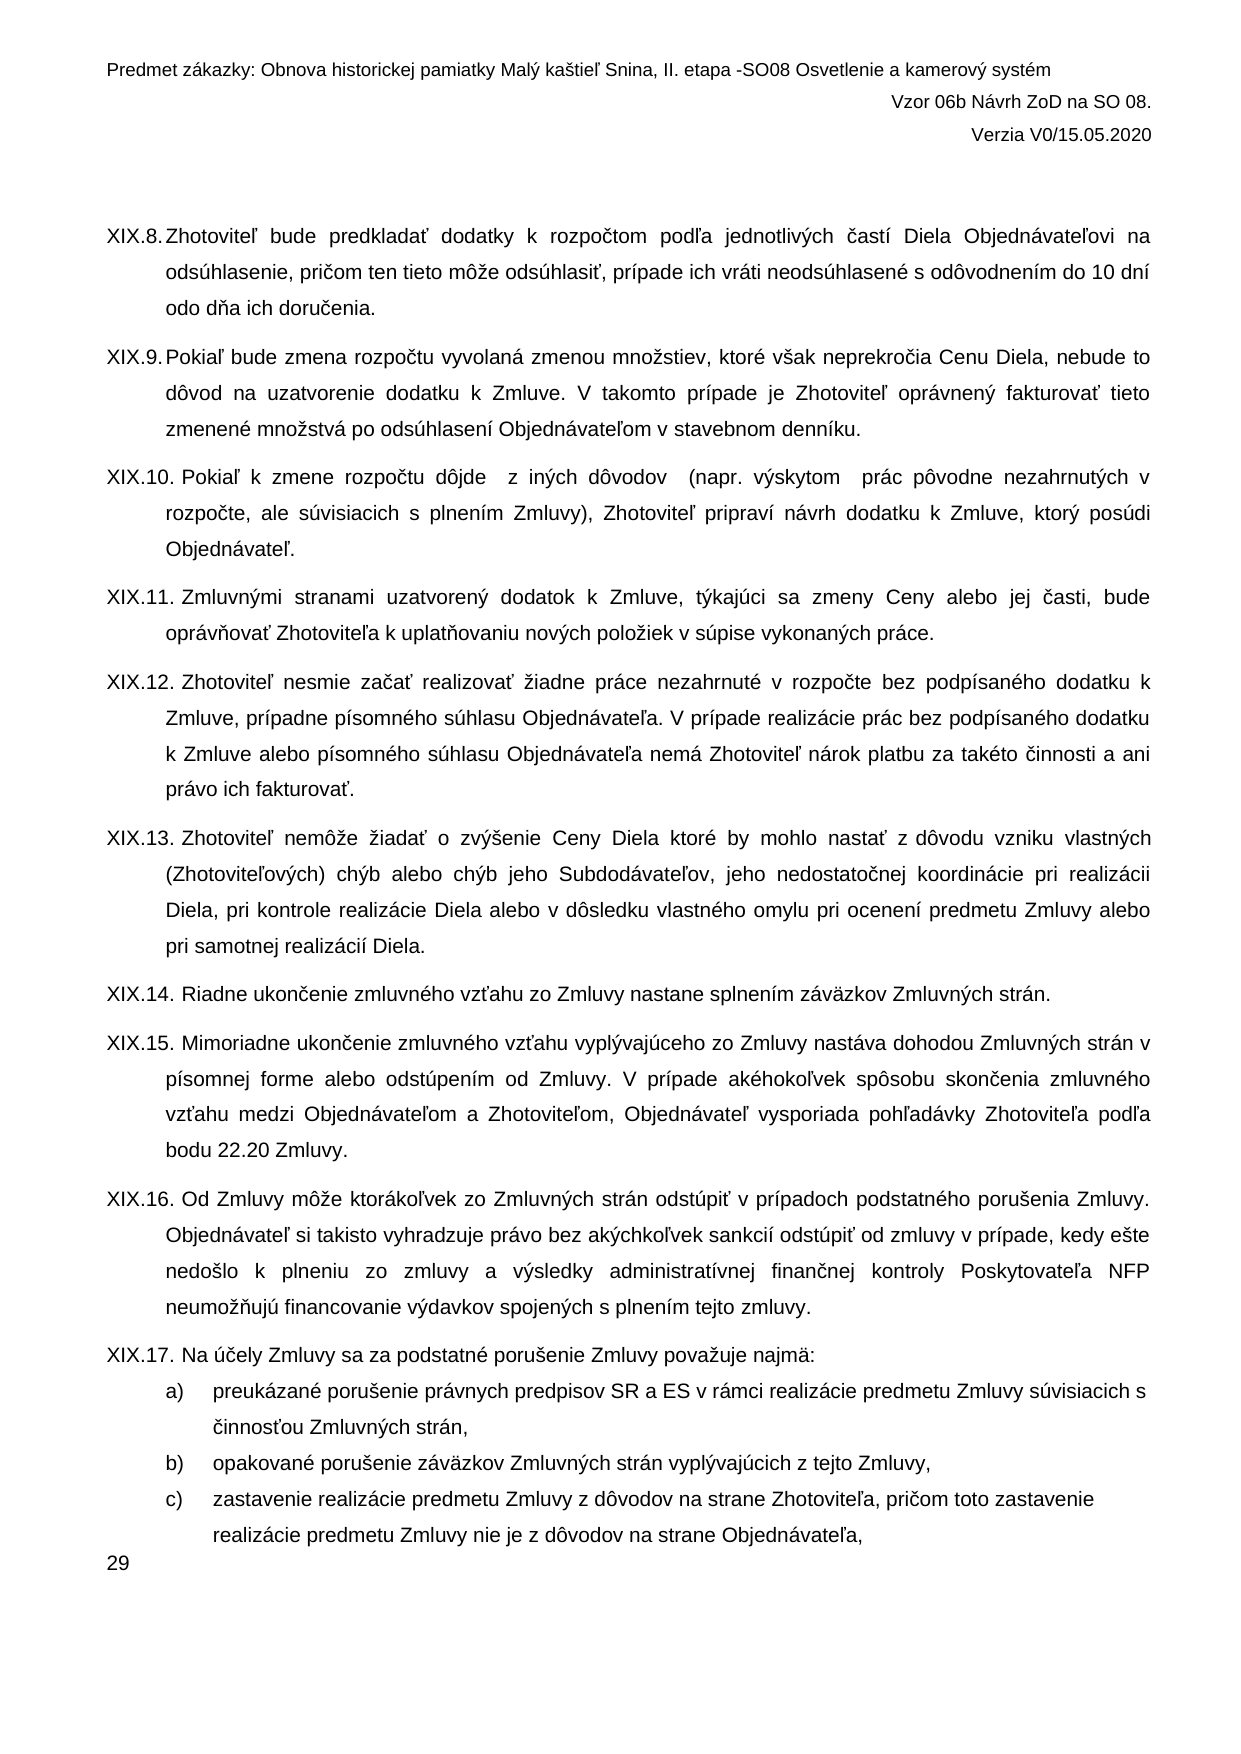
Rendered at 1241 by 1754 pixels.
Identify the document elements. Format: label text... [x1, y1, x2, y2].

text Mimoriadne ukončenie zmluvného vzťahu vyplývajúceho zo Zmluvy nastáva dohodou Zmluvných strán v písomnej forme alebo odstúpením od Zmluvy. V prípade akéhokoľvek spôsobu skončenia zmluvného vzťahu medzi Objednávateľom a Zhotoviteľom, Objednávateľ vysporiada pohľadávky Zhotoviteľa podľa bodu 22.20 Zmluvy. [106, 1030, 1152, 1162]
list preukázané porušenie právnych predpisov SR a ES v rámci realizácie predmetu Zmluvy súvisiacich s činnosťou Zmluvných strán, [165, 1379, 1152, 1439]
text Pokiaľ bude zmena rozpočtu vyvolaná zmenou množstiev, ktoré však neprekročia Cenu Diela, nebude to dôvod na uzatvorenie dodatku k Zmluve. V takomto prípade je Zhotoviteľ oprávnený fakturovať tieto zmenené množstvá po odsúhlasení Objednávateľom v stavebnom denníku. [106, 344, 1152, 440]
list zastavenie realizácie predmetu Zmluvy z dôvodov na strane Zhotoviteľa, pričom toto zastavenie realizácie predmetu Zmluvy nie je z dôvodov na strane Objednávateľa, [165, 1487, 1152, 1547]
text Pokiaľ k zmene rozpočtu dôjde z iných dôvodov (napr. výskytom prác pôvodne nezahrnutých v rozpočte, ale súvisiacich s plnením Zmluvy), Zhotoviteľ pripraví návrh dodatku k Zmluve, ktorý posúdi Objednávateľ. [106, 465, 1152, 561]
text Zhotoviteľ nesmie začať realizovať žiadne práce nezahrnuté v rozpočte bez podpísaného dodatku k Zmluve, prípadne písomného súhlasu Objednávateľa. V prípade realizácie prác bez podpísaného dodatku k Zmluve alebo písomného súhlasu Objednávateľa nemá Zhotoviteľ nárok platbu za takéto činnosti a ani právo ich fakturovať. [106, 669, 1152, 801]
text Od Zmluvy môže ktorákoľvek zo Zmluvných strán odstúpiť v prípadoch podstatného porušenia Zmluvy. Objednávateľ si takisto vyhradzuje právo bez akýchkoľvek sankcií odstúpiť od zmluvy v prípade, kedy ešte nedošlo k plneniu zo zmluvy a výsledky administratívnej finančnej kontroly Poskytovateľa NFP neumožňujú financovanie výdavkov spojených s plnením tejto zmluvy. [106, 1187, 1152, 1318]
text Zhotoviteľ nemôže žiadať o zvýšenie Ceny Diela ktoré by mohlo nastať z dôvodu vzniku vlastných (Zhotoviteľových) chýb alebo chýb jeho Subdodávateľov, jeho nedostatočnej koordinácie pri realizácii Diela, pri kontrole realizácie Diela alebo v dôsledku vlastného omylu pri ocenení predmetu Zmluvy alebo pri samotnej realizácií Diela. [106, 826, 1152, 957]
text Na účely Zmluvy sa za podstatné porušenie Zmluvy považuje najmä: [106, 1343, 1152, 1367]
text Zmluvnými stranami uzatvorený dodatok k Zmluve, týkajúci sa zmeny Ceny alebo jej časti, bude oprávňovať Zhotoviteľa k uplatňovaniu nových položiek v súpise vykonaných práce. [106, 585, 1152, 645]
list opakované porušenie záväzkov Zmluvných strán vyplývajúcich z tejto Zmluvy, [165, 1451, 1152, 1475]
text Zhotoviteľ bude predkladať dodatky k rozpočtom podľa jednotlivých častí Diela Objednávateľovi na odsúhlasenie, pričom ten tieto môže odsúhlasiť, prípade ich vráti neodsúhlasené s odôvodnením do 10 dní odo dňa ich doručenia. [106, 224, 1152, 320]
text Riadne ukončenie zmluvného vzťahu zo Zmluvy nastane splnením záväzkov Zmluvných strán. [106, 982, 1152, 1006]
